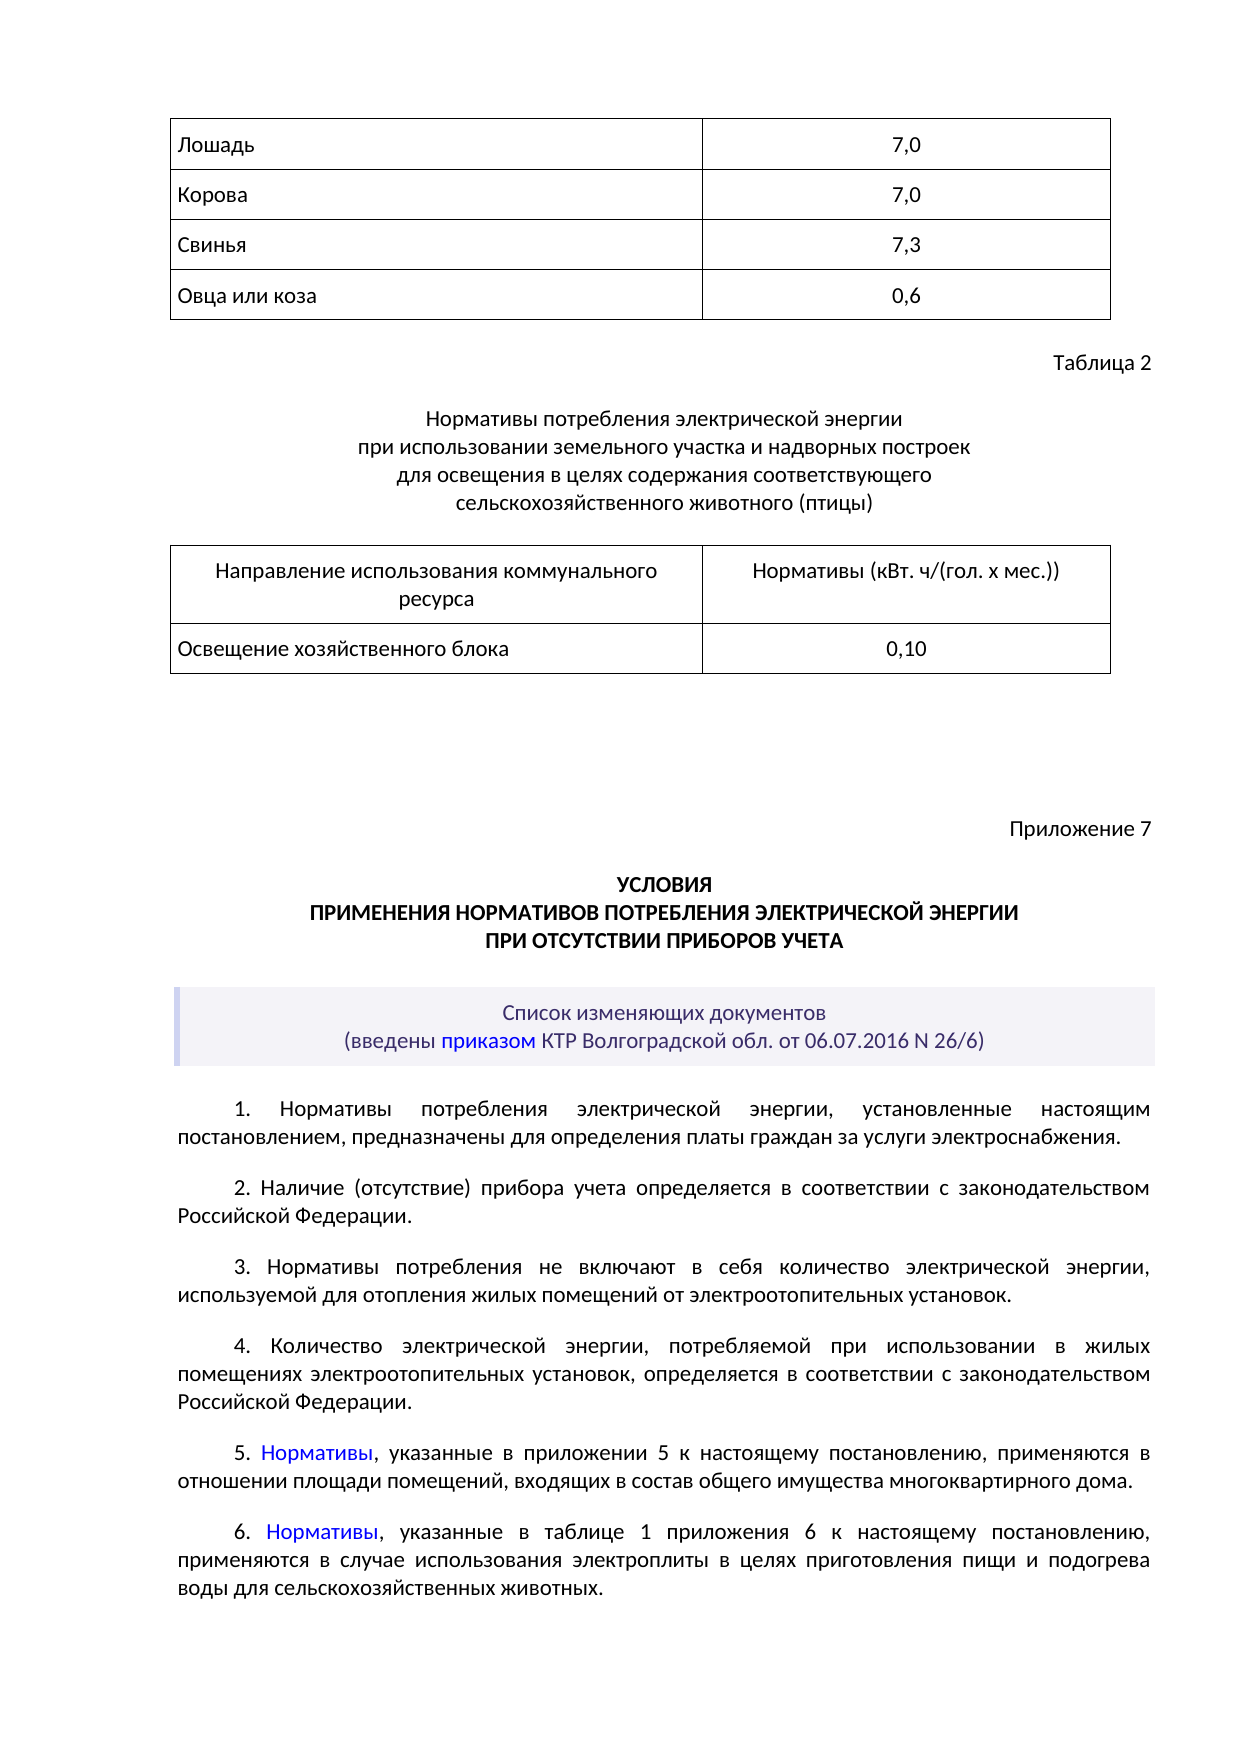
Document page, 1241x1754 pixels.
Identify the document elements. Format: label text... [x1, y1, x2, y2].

table_header Направление использования коммунального ресурса [171, 546, 702, 623]
table_header Список изменяющих документов (введены приказом КТР Волгоградской обл. от 06.07.2016 N 26/6) [180, 987, 1149, 1066]
text Таблица 2 [177, 348, 1152, 376]
table_cell 7,3 [703, 220, 1110, 269]
text при использовании земельного участка и надворных построек [177, 432, 1152, 461]
table_cell Освещение хозяйственного блока [171, 624, 702, 673]
text для освещения в целях содержания соответствующего [177, 461, 1152, 488]
text 4. Количество электрической энергии, потребляемой при использовании в жилых помещениях электроотопительных установок, определяется в соответствии с законодательством Российской Федерации. [177, 1331, 1152, 1415]
table_cell Свинья [171, 220, 702, 269]
table_header Нормативы (кВт. ч/(гол. x мес.)) [703, 546, 1110, 623]
title ПРИ ОТСУТСТВИИ ПРИБОРОВ УЧЕТА [177, 926, 1152, 954]
text 1. Нормативы потребления электрической энергии, установленные настоящим постановлением, предназначены для определения платы граждан за услуги электроснабжения. [177, 1094, 1152, 1150]
table_cell 0,6 [703, 270, 1110, 319]
table_cell Корова [171, 170, 702, 219]
text Приложение 7 [177, 814, 1152, 842]
table_cell Овца или коза [171, 270, 702, 319]
table_cell 7,0 [703, 119, 1110, 168]
table_cell Лошадь [171, 119, 702, 168]
title УСЛОВИЯ [177, 870, 1152, 898]
text 6. Нормативы, указанные в таблице 1 приложения 6 к настоящему постановлению, применяются в случае использования электроплиты в целях приготовления пищи и подогрева воды для сельскохозяйственных животных. [177, 1517, 1152, 1601]
text сельскохозяйственного животного (птицы) [177, 488, 1152, 517]
text 3. Нормативы потребления не включают в себя количество электрической энергии, используемой для отопления жилых помещений от электроотопительных установок. [177, 1252, 1152, 1308]
text 2. Наличие (отсутствие) прибора учета определяется в соответствии с законодательством Российской Федерации. [177, 1173, 1152, 1229]
text Нормативы потребления электрической энергии [177, 404, 1152, 432]
text 5. Нормативы, указанные в приложении 5 к настоящему постановлению, применяются в отношении площади помещений, входящих в состав общего имущества многоквартирного дома. [177, 1438, 1152, 1494]
table_cell 7,0 [703, 170, 1110, 219]
title ПРИМЕНЕНИЯ НОРМАТИВОВ ПОТРЕБЛЕНИЯ ЭЛЕКТРИЧЕСКОЙ ЭНЕРГИИ [177, 898, 1152, 926]
table_cell 0,10 [703, 624, 1110, 673]
